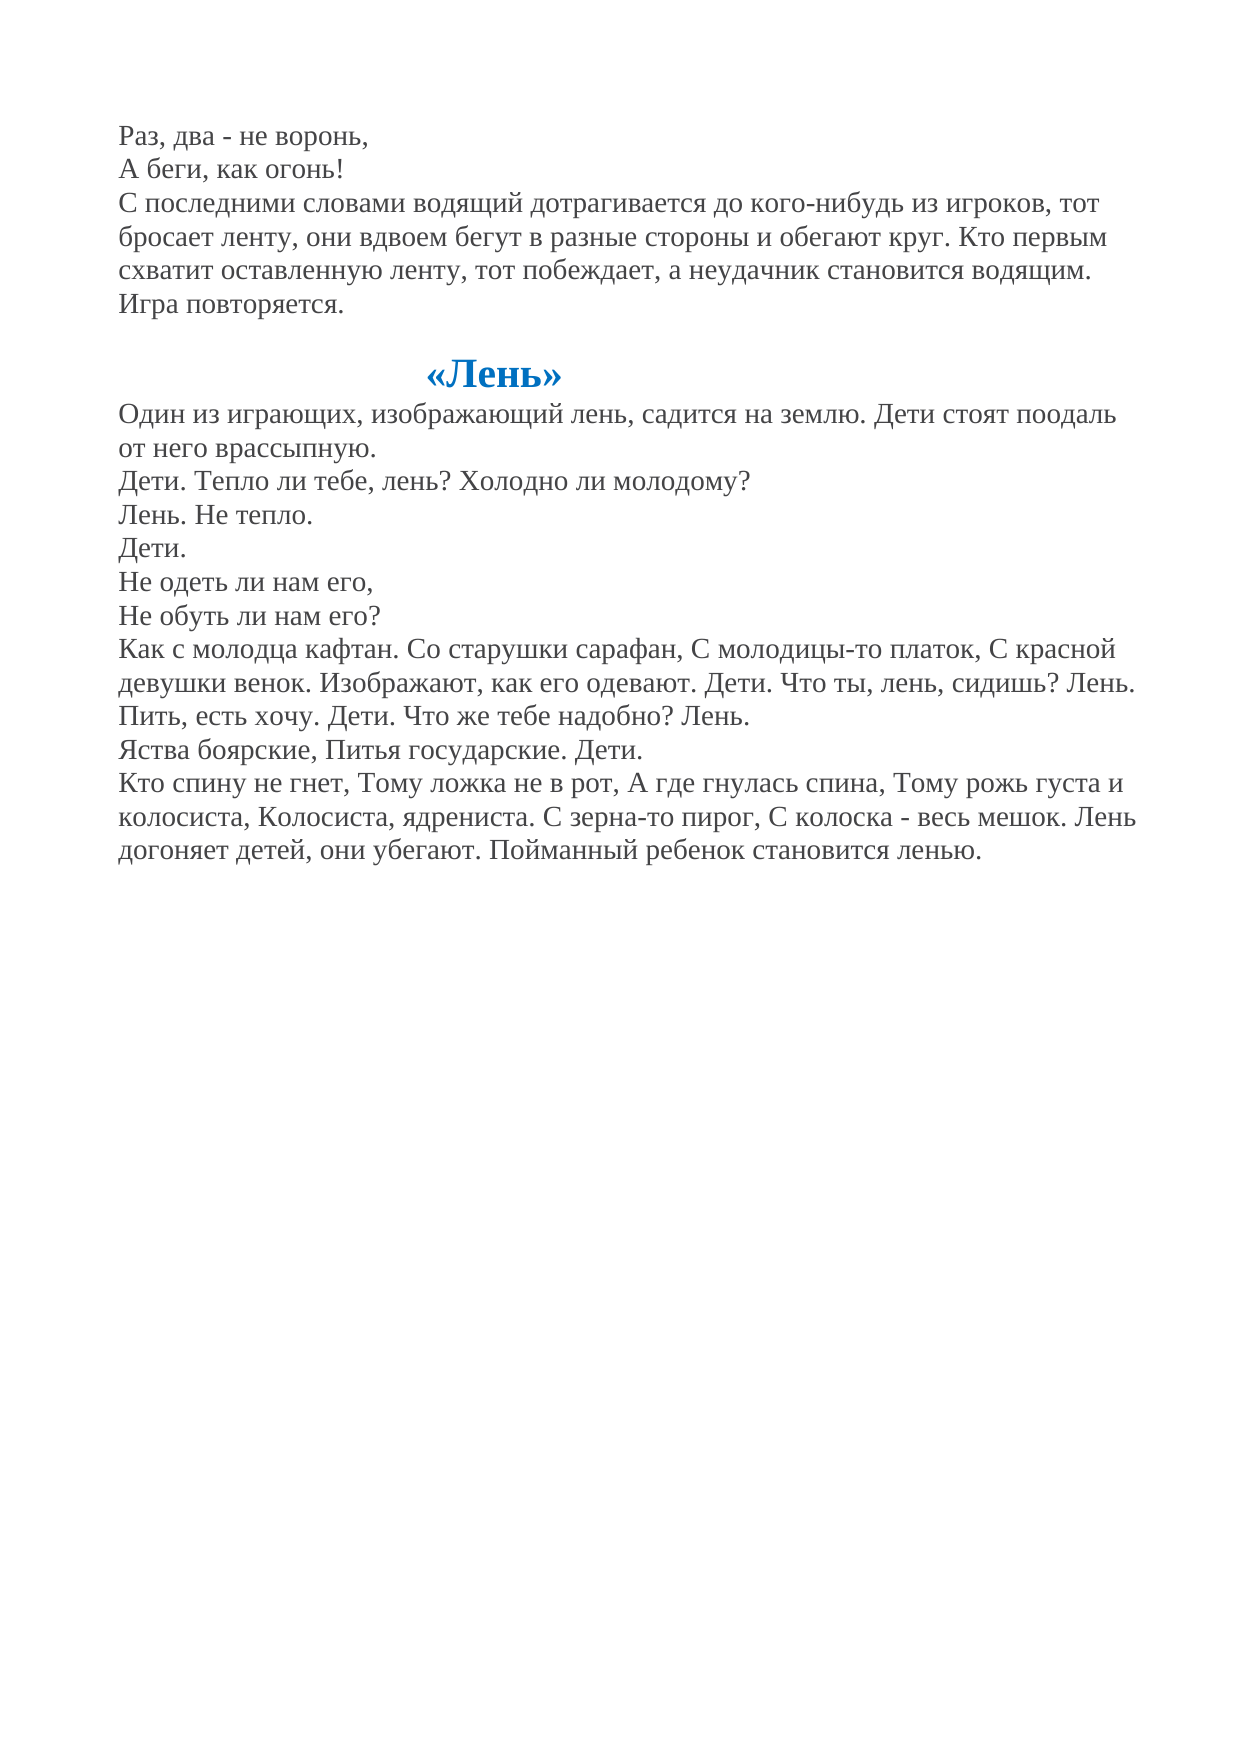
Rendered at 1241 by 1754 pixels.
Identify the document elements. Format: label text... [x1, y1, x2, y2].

text «Лень» Один из играющих, изображающий лень, садится на землю. Дети стоят поодаль от него врассыпную. Дети. Тепло ли тебе, лень? Холодно ли молодому? Лень. Не тепло. Дети. Не одеть ли нам его, Не обуть ли нам его? Как с молодца кафтан. Со старушки сарафан, С молодицы-то платок, С красной девушки венок. Изображают, как его одевают. Дети. Что ты, лень, сидишь? Лень. Пить, есть хочу. Дети. Что же тебе надобно? Лень. Яства боярские, Питья государские. Дети. Кто спину не гнет, Тому ложка не в рот, А где гнулась спина, Тому рожь густа и колосиста, Колосиста, ядрениста. С зерна-то пирог, С колоска - весь мешок. Лень догоняет детей, они убегают. Пойманный ребенок становится ленью. [118, 348, 1137, 866]
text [118, 118, 1137, 319]
